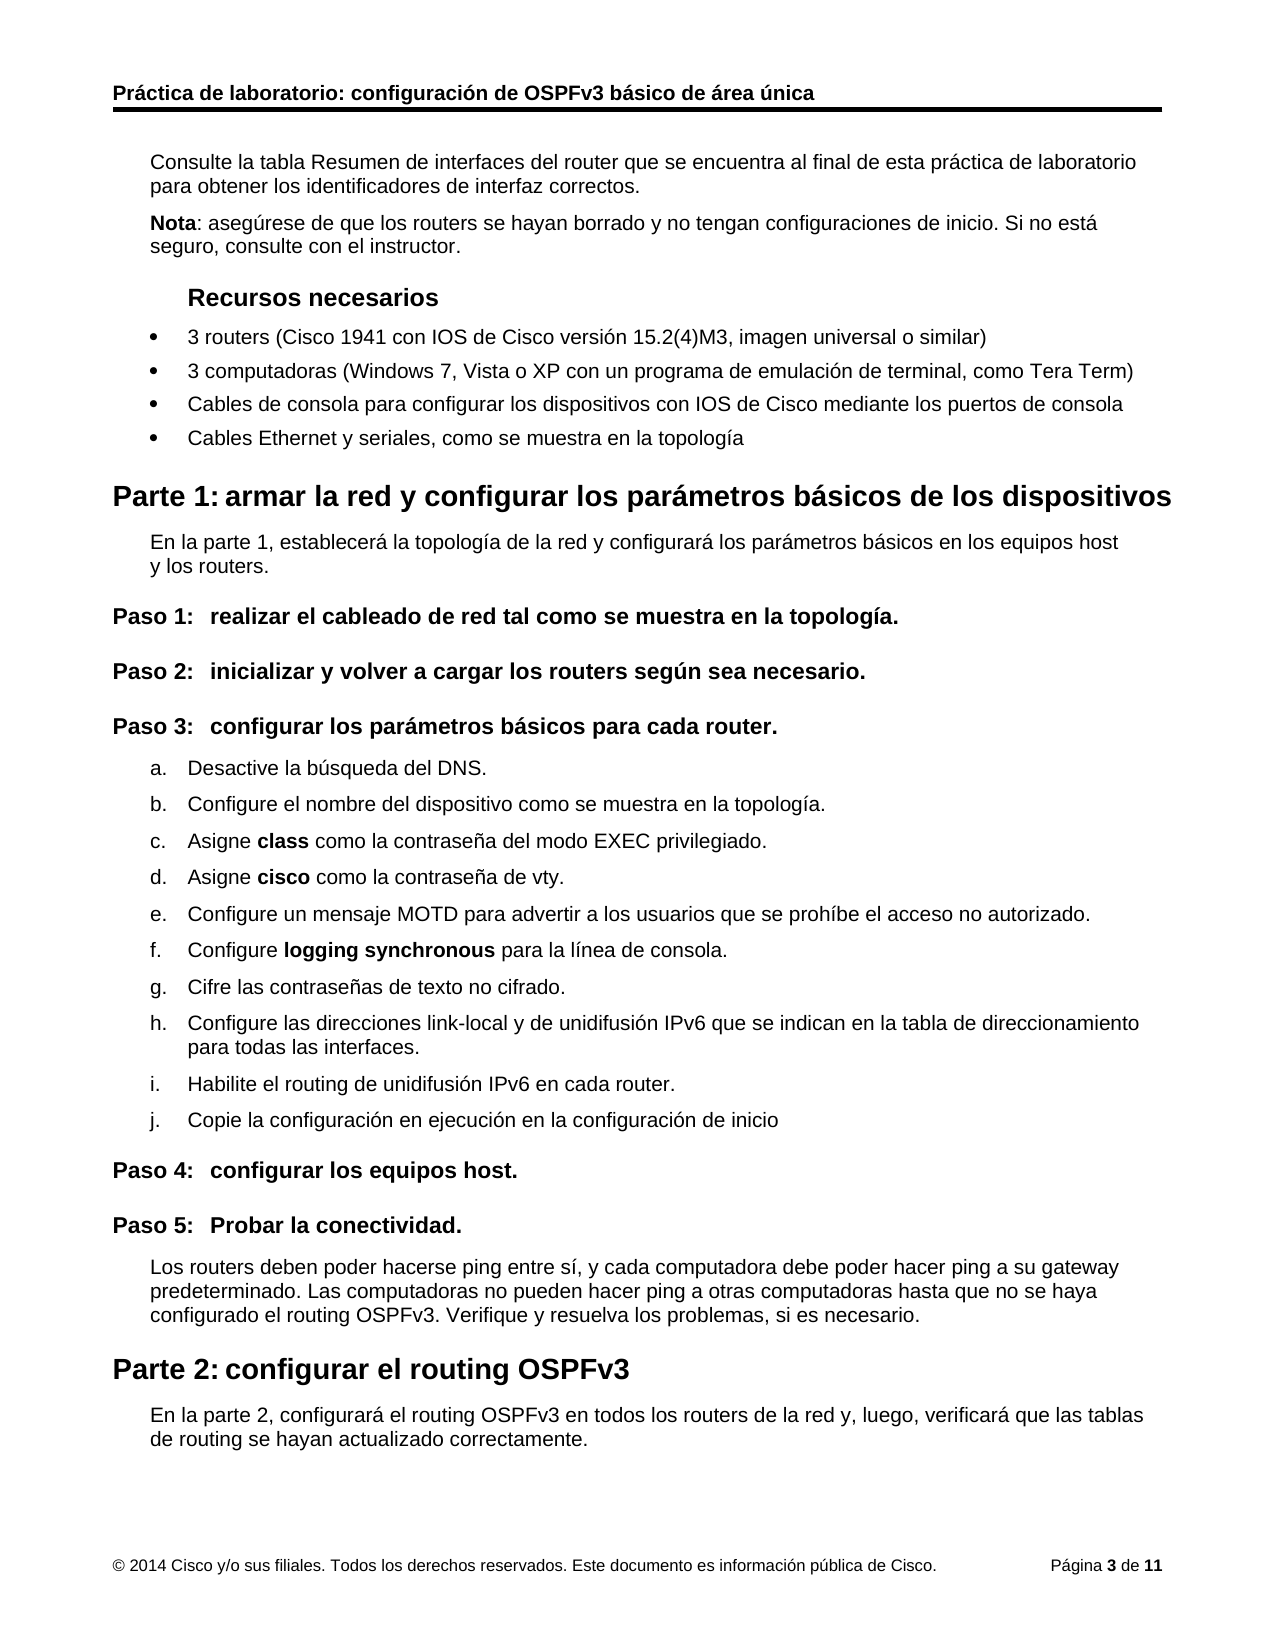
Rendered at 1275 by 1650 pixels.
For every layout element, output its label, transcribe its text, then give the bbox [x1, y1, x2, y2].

text Configure las direcciones link-local y de unidifusión IPv6 que se indican en la tabla de direccionamiento para todas las interfaces. [150, 1011, 1162, 1059]
text 3 routers (Cisco 1941 con IOS de Cisco versión 15.2(4)M3, imagen universal o similar) [150, 324, 1162, 349]
text configurar el routing OSPFv3 [112, 1352, 1162, 1385]
text Nota: asegúrese de que los routers se hayan borrado y no tengan configuraciones de inicio. Si no está seguro, consulte con el instructor. [150, 210, 1162, 258]
text Asigne cisco como la contraseña de vty. [150, 865, 1162, 889]
text En la parte 1, establecerá la topología de la red y configurará los parámetros básicos en los equipos host y los routers. [150, 530, 1162, 578]
text configurar los equipos host. [112, 1157, 1162, 1183]
text Copie la configuración en ejecución en la configuración de inicio [150, 1108, 1162, 1132]
text configurar los parámetros básicos para cada router. [112, 713, 1162, 739]
text Cifre las contraseñas de texto no cifrado. [150, 974, 1162, 998]
text Probar la conectividad. [112, 1212, 1162, 1238]
text Los routers deben poder hacerse ping entre sí, y cada computadora debe poder hacer ping a su gateway predeterminado. Las computadoras no pueden hacer ping a otras computadoras hasta que no se haya configurado el routing OSPFv3. Verifique y resuelva los problemas, si es necesario. [150, 1255, 1162, 1327]
text Configure logging synchronous para la línea de consola. [150, 938, 1162, 962]
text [150, 150, 1162, 198]
text Cables Ethernet y seriales, como se muestra en la topología [150, 426, 1162, 450]
text En la parte 2, configurará el routing OSPFv3 en todos los routers de la red y, luego, verificará que las tablas de routing se hayan actualizado correctamente. [150, 1403, 1162, 1451]
text Configure un mensaje MOTD para advertir a los usuarios que se prohíbe el acceso no autorizado. [150, 902, 1162, 926]
text Recursos necesarios [112, 283, 1162, 312]
text realizar el cableado de red tal como se muestra en la topología. [112, 603, 1162, 629]
text Desactive la búsqueda del DNS. [150, 756, 1162, 780]
text inicializar y volver a cargar los routers según sea necesario. [112, 658, 1162, 684]
text 3 computadoras (Windows 7, Vista o XP con un programa de emulación de terminal, como Tera Term) [150, 358, 1162, 382]
text Configure el nombre del dispositivo como se muestra en la topología. [150, 792, 1162, 816]
text Asigne class como la contraseña del modo EXEC privilegiado. [150, 829, 1162, 853]
text armar la red y configurar los parámetros básicos de los dispositivos [112, 479, 1190, 512]
text Habilite el routing de unidifusión IPv6 en cada router. [150, 1071, 1162, 1095]
text Cables de consola para configurar los dispositivos con IOS de Cisco mediante los puertos de consola [150, 392, 1162, 416]
